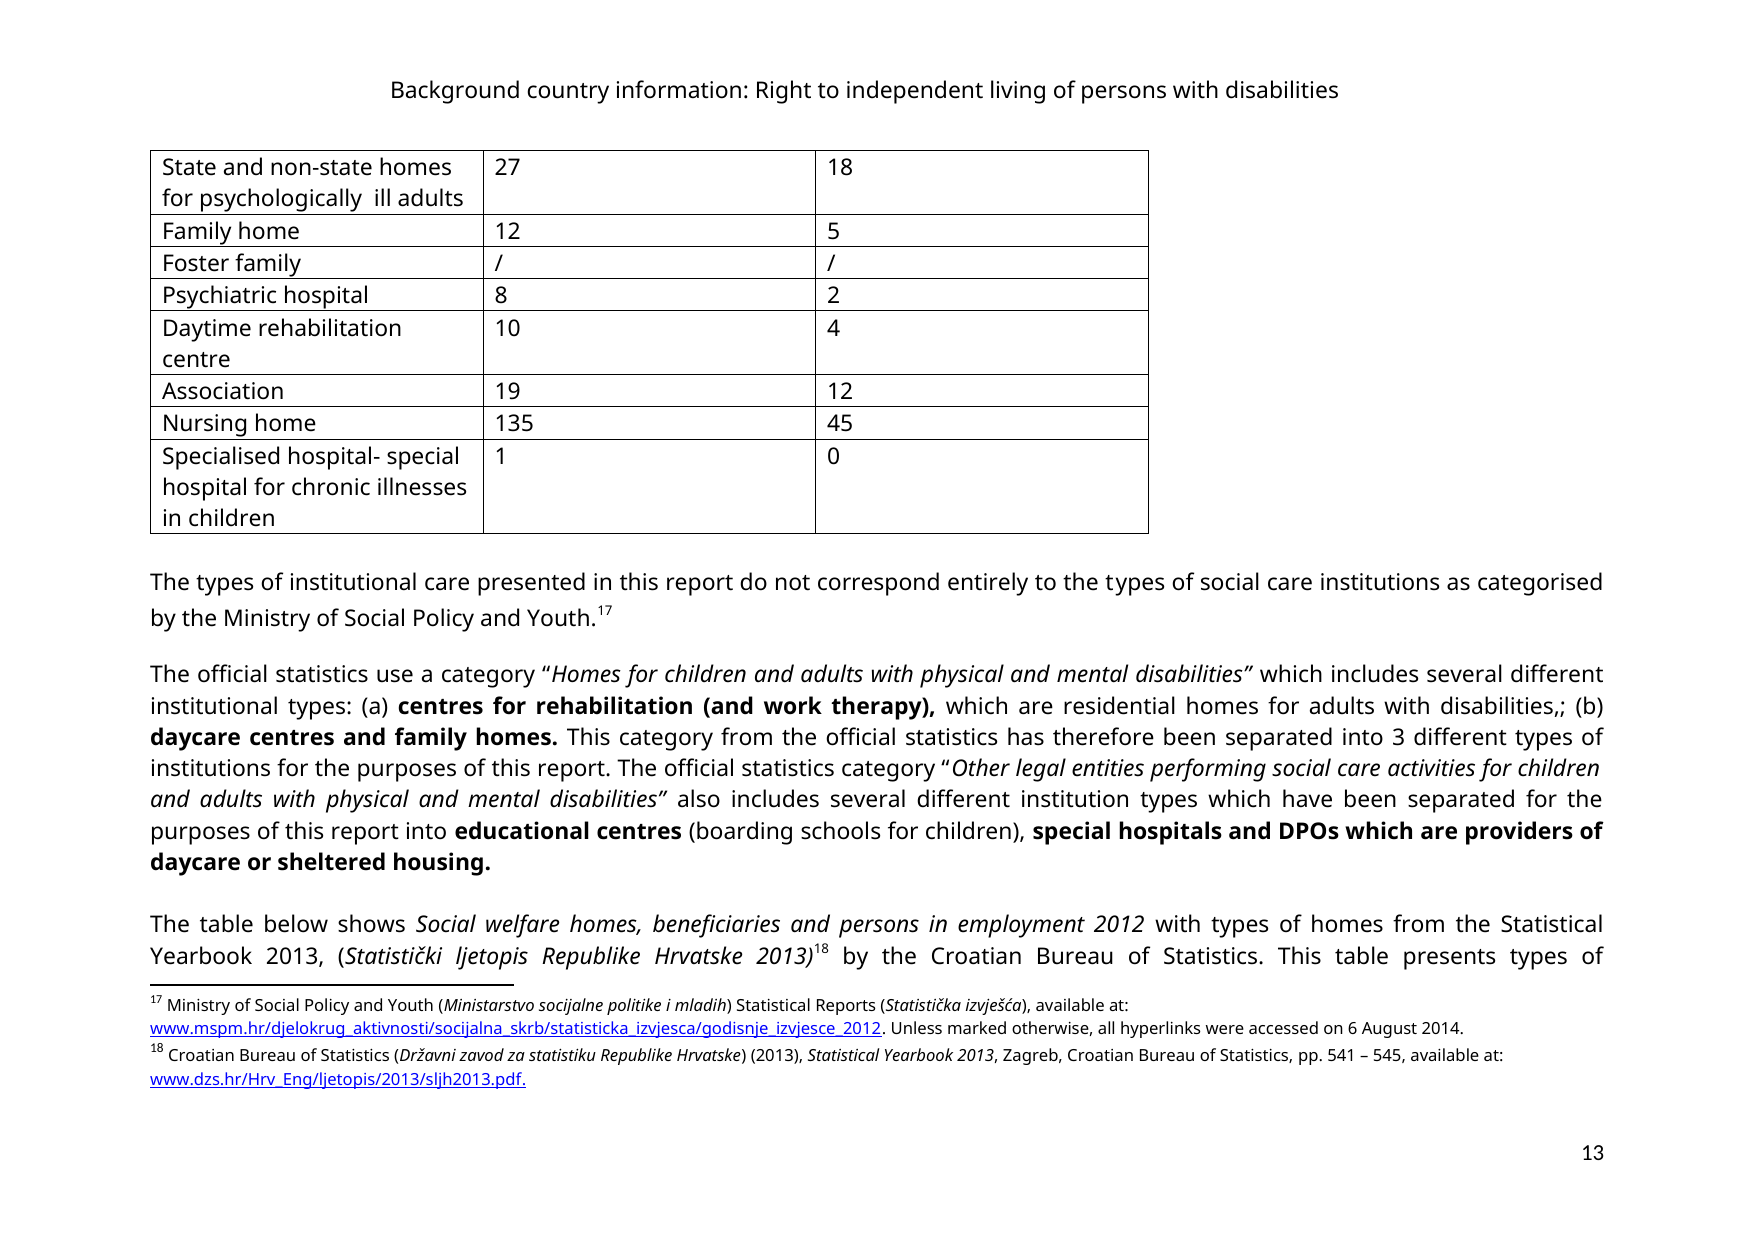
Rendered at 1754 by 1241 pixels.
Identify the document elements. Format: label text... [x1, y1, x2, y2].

table_cell 45 [816, 407, 1148, 438]
table_cell 8 [484, 279, 815, 310]
table_cell 1 [484, 440, 815, 533]
table_cell 5 [816, 215, 1148, 246]
text The official statistics use a category “Homes for children and adults with physical and mental disabilities” which includes several different institutional types: (a) centres for rehabilitation (and work therapy), which are residential homes for adults with disabilities,; (b) daycare centres and family homes. This category from the official statistics has therefore been separated into 3 different types of institutions for the purposes of this report. The official statistics category “Other legal entities performing social care activities for children and adults with physical and mental disabilities” also includes several different institution types which have been separated for the purposes of this report into educational centres (boarding schools for children), special hospitals and DPOs which are providers of daycare or sheltered housing. [150, 658, 1604, 877]
table_cell Association [151, 375, 483, 406]
table_cell 4 [816, 311, 1148, 374]
table_cell 12 [816, 375, 1148, 406]
table_cell Psychiatric hospital [151, 279, 483, 310]
table_cell Specialised hospital- special hospital for chronic illnesses in children [151, 440, 483, 533]
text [150, 908, 1604, 971]
table_cell 12 [484, 215, 815, 246]
table_cell 18 [816, 151, 1148, 213]
table_cell Daytime rehabilitation centre [151, 311, 483, 374]
table_cell Nursing home [151, 407, 483, 438]
text The types of institutional care presented in this report do not correspond entirely to the types of social care institutions as categorised by the Ministry of Social Policy and Youth. [150, 566, 1604, 633]
table_cell 0 [816, 440, 1148, 533]
table_cell / [816, 247, 1148, 278]
table_cell 135 [484, 407, 815, 438]
table_cell 10 [484, 311, 815, 374]
table_cell 19 [484, 375, 815, 406]
table_cell State and non-state homes for psychologically ill adults [151, 151, 483, 213]
table_cell Foster family [151, 247, 483, 278]
table_cell / [484, 247, 815, 278]
table_cell 2 [816, 279, 1148, 310]
table_cell 27 [484, 151, 815, 213]
table_cell Family home [151, 215, 483, 246]
